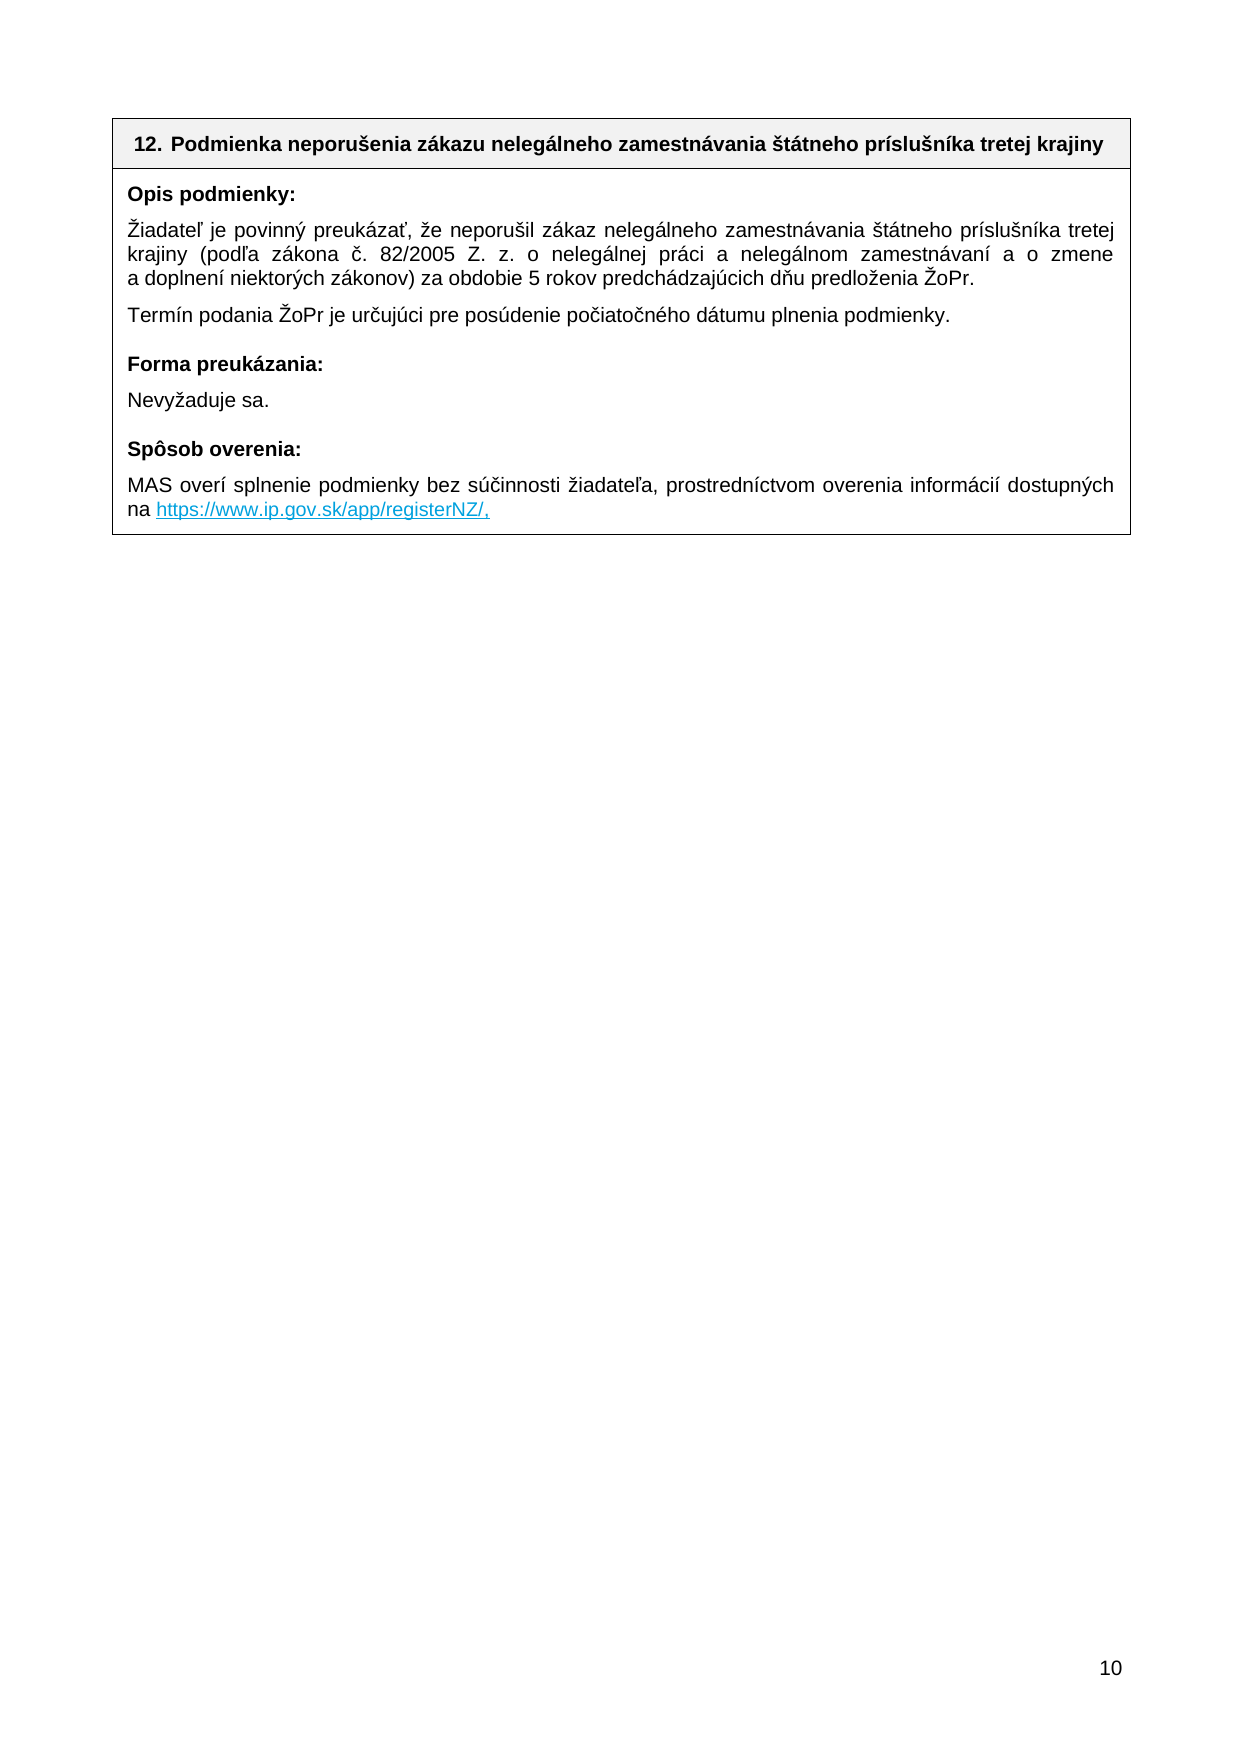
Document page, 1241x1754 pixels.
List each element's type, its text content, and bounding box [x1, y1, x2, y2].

table_cell Podmienka neporušenia zákazu nelegálneho zamestnávania štátneho príslušníka tretej krajiny [113, 119, 1130, 168]
table_cell Opis podmienky: Žiadateľ je povinný preukázať, že neporušil zákaz nelegálneho zamestnávania štátneho príslušníka tretej krajiny (podľa zákona č. 82/2005 Z. z. o nelegálnej práci a nelegálnom zamestnávaní a o zmene a doplnení niektorých zákonov) za obdobie 5 rokov predchádzajúcich dňu predloženia ŽoPr. Termín podania ŽoPr je určujúci pre posúdenie počiatočného dátumu plnenia podmienky. Forma preukázania: Nevyžaduje sa. Spôsob overenia: MAS overí splnenie podmienky bez súčinnosti žiadateľa, prostredníctvom overenia informácií dostupných na https://www.ip.gov.sk/app/registerNZ/, [113, 169, 1130, 534]
